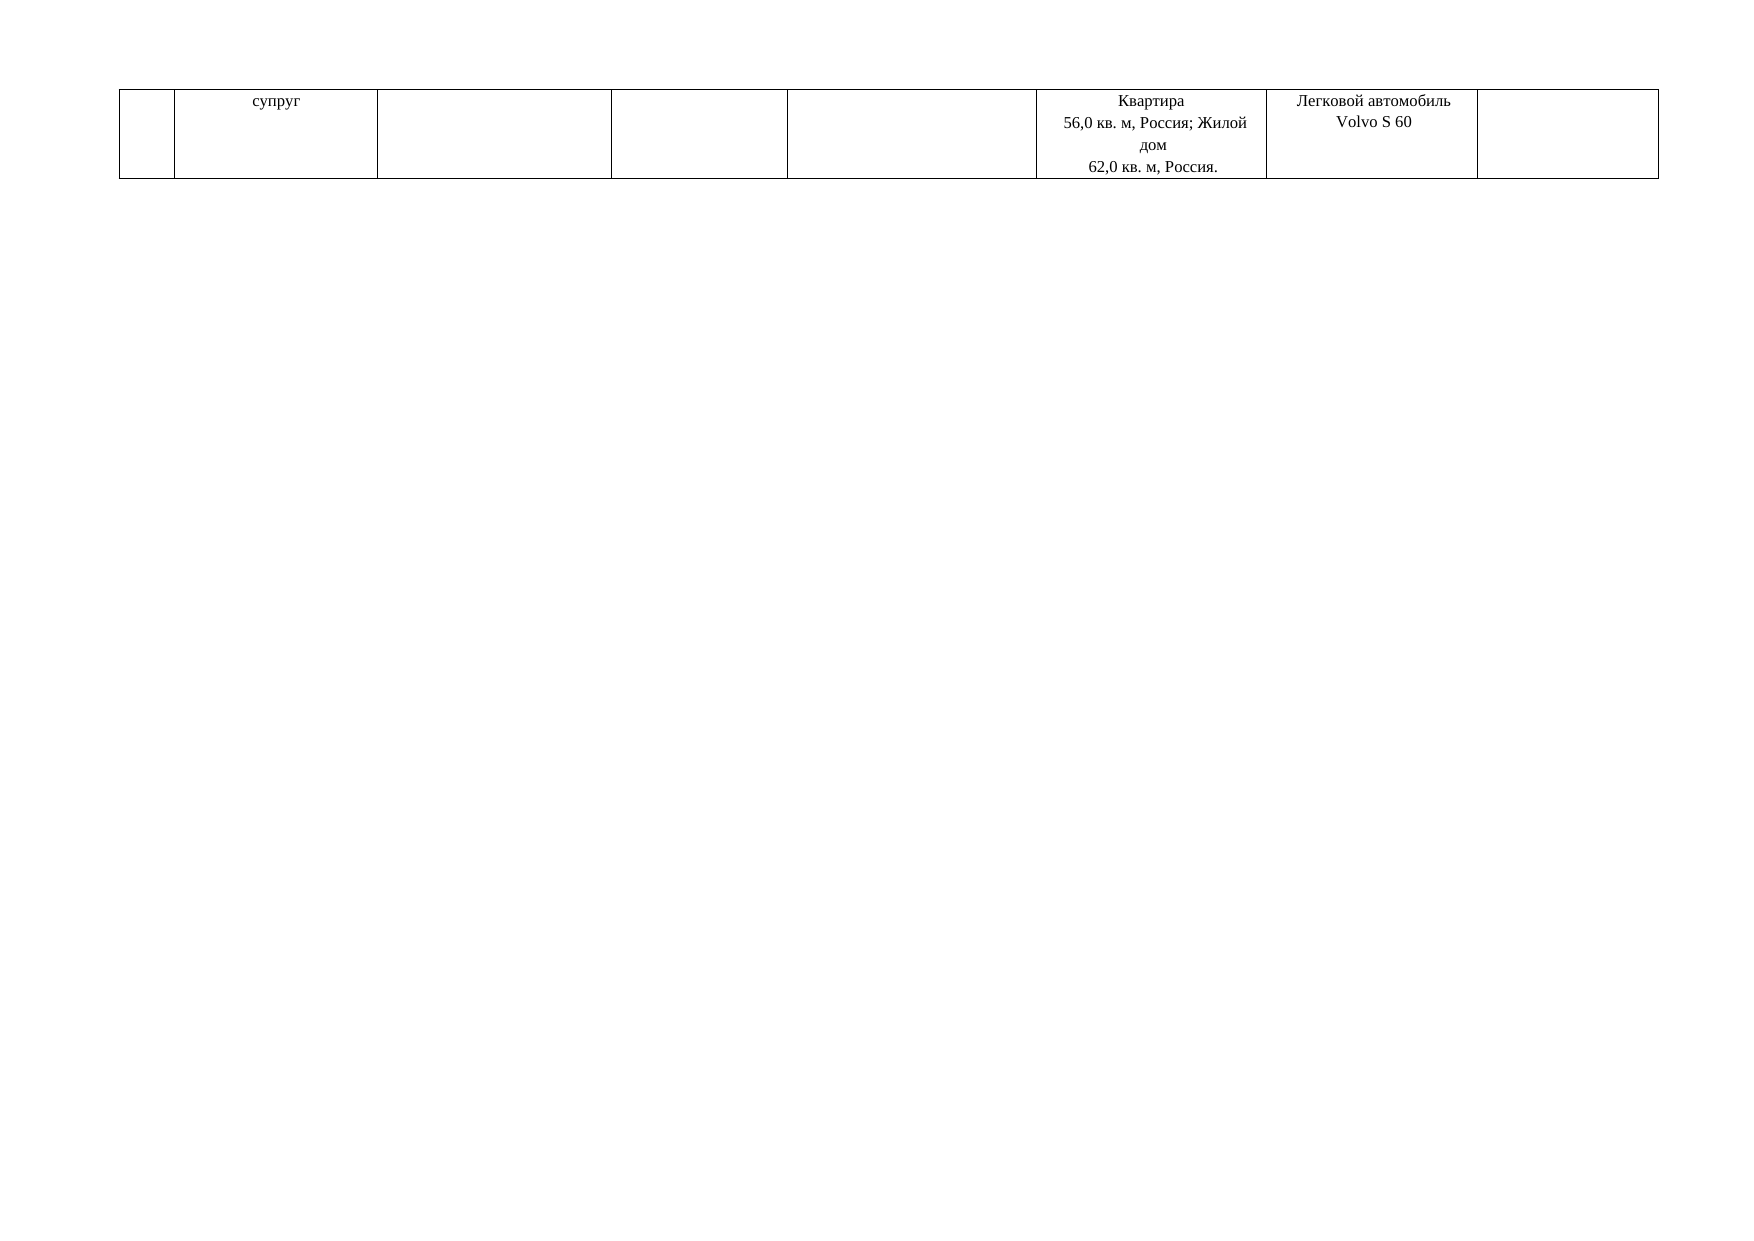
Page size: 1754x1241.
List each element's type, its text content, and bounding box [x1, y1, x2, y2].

table_cell [612, 90, 787, 178]
table_cell [788, 90, 1036, 178]
table_cell [378, 90, 611, 178]
table_cell Квартира 56,0 кв. м, Россия; Жилой дом 62,0 кв. м, Россия. [1037, 90, 1266, 178]
table_cell супруг [175, 90, 377, 178]
table_cell Легковой автомобиль Volvo S 60 [1267, 90, 1477, 178]
table_cell [1478, 90, 1658, 178]
table_cell [120, 90, 174, 178]
